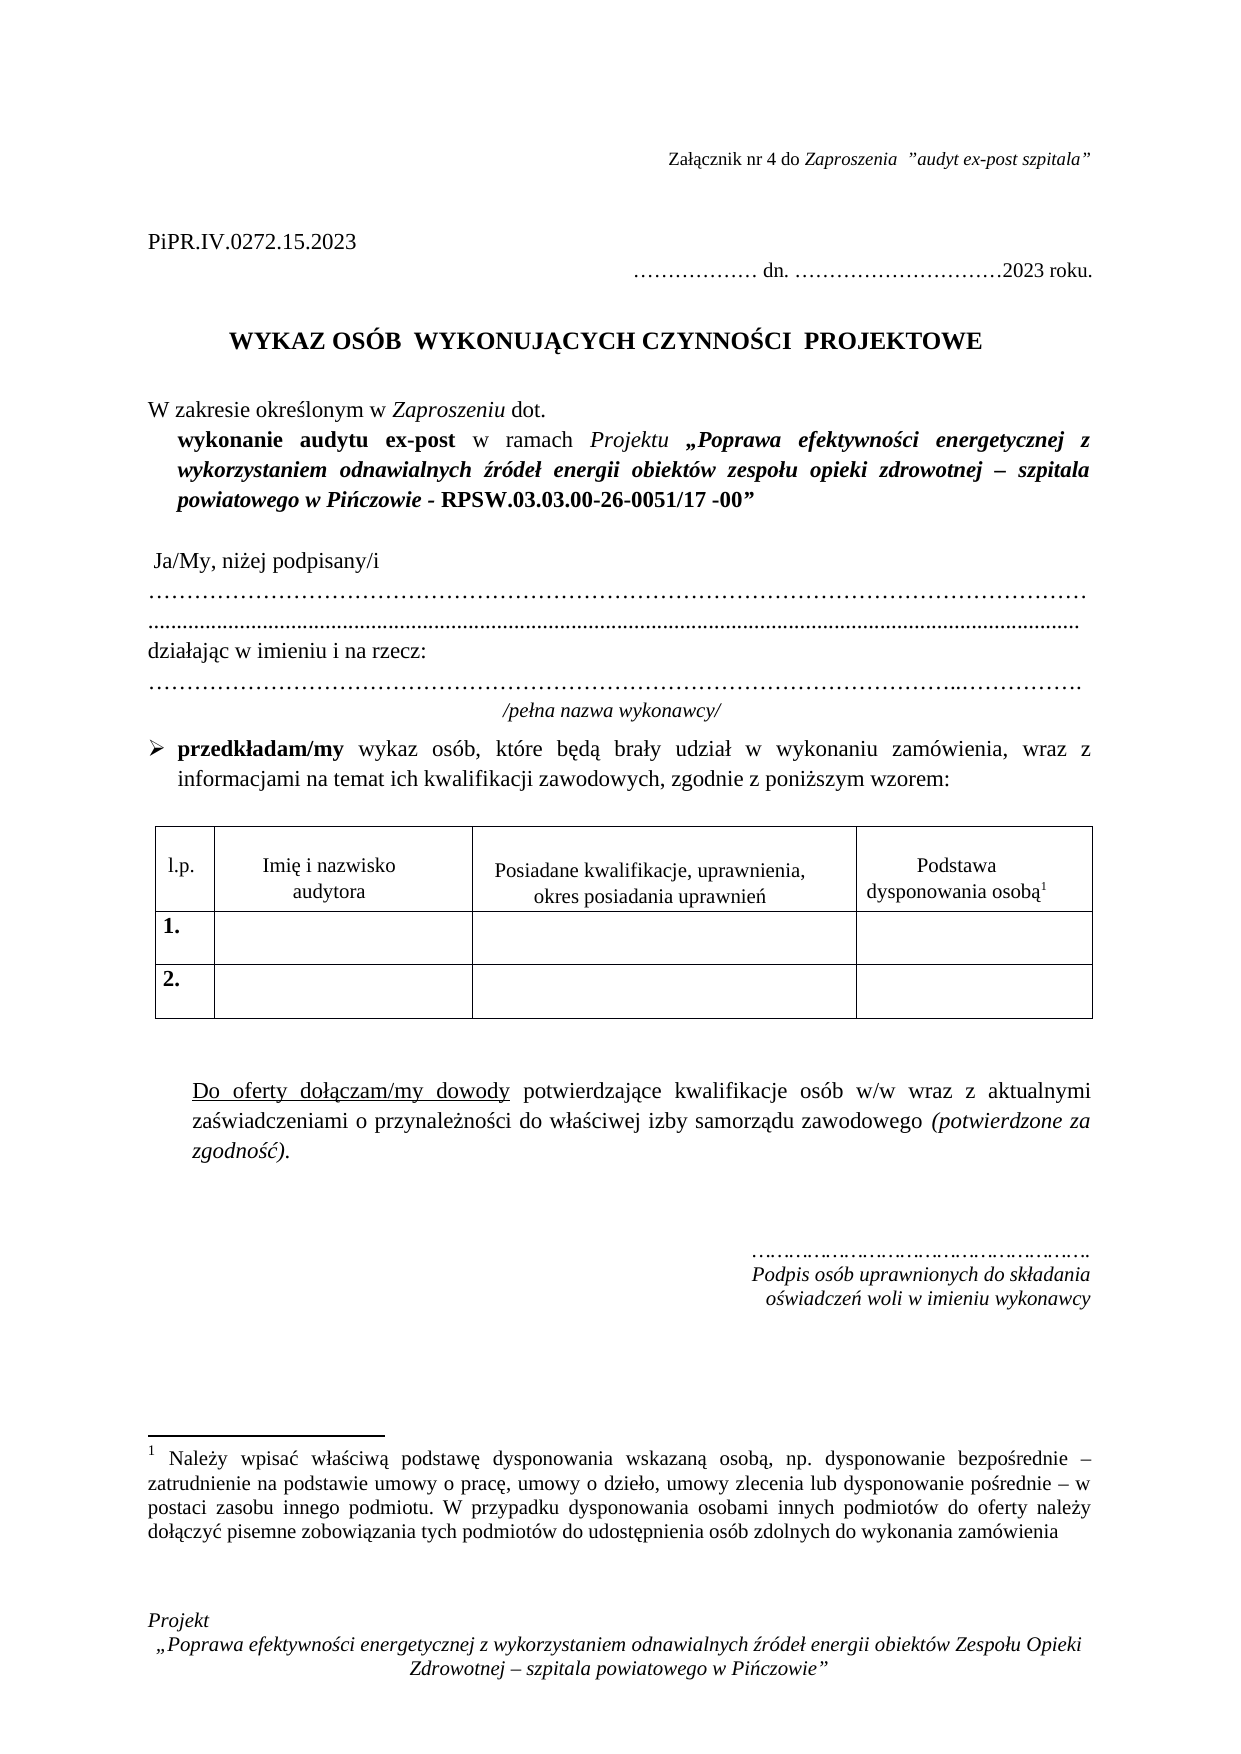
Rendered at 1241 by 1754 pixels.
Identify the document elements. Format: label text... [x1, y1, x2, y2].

text Załącznik nr 4 do Zaproszenia ”audyt ex-post szpitala” [148, 148, 1093, 169]
table_cell 2. [156, 965, 214, 1018]
table_cell [857, 912, 1092, 964]
text /pełna nazwa wykonawcy/ [148, 698, 1093, 722]
table_header Imię i nazwisko audytora [215, 827, 472, 911]
text W zakresie określonym w Zaproszeniu dot. [148, 396, 1093, 422]
text WYKAZ OSÓB WYKONUJĄCYCH CZYNNOŚCI PROJEKTOWE [148, 326, 1064, 355]
table_cell [215, 965, 472, 1018]
text wykonanie audytu ex-post w ramach Projektu „Poprawa efektywności energetycznej z wykorzystaniem odnawialnych źródeł energii obiektów zespołu opieki zdrowotnej – szpitala powiatowego w Pińczowie - RPSW.03.03.00-26-0051/17 -00” [177, 426, 1093, 513]
table_cell [857, 965, 1092, 1018]
table_cell [473, 965, 856, 1018]
text ……………… dn. …………………………2023 roku. [590, 258, 1093, 282]
text ………………………………………………. [148, 1238, 1093, 1262]
text PiPR.IV.0272.15.2023 [148, 228, 1093, 254]
table_header Posiadane kwalifikacje, uprawnienia, okres posiadania uprawnień [473, 827, 856, 911]
text Ja/My, niżej podpisany/i ……………………………………………………………………………………………………………...................................................................................................................................................................działając w imieniu i na rzecz: ……………………………………………………………………………………………..……………. [148, 547, 1093, 694]
table_header l.p. [156, 827, 214, 911]
list przedkładam/my wykaz osób, które będą brały udział w wykonaniu zamówienia, wraz z informacjami na temat ich kwalifikacji zawodowych, zgodnie z poniższym wzorem: [148, 735, 1093, 792]
table_header Podstawa dysponowania osobą [857, 827, 1092, 911]
table_cell [473, 912, 856, 964]
table_cell [215, 912, 472, 964]
table_cell 1. [156, 912, 214, 964]
text Podpis osób uprawnionych do składania [148, 1262, 1093, 1286]
text oświadczeń woli w imieniu wykonawcy [148, 1286, 1093, 1310]
text Do oferty dołączam/my dowody potwierdzające kwalifikacje osób w/w wraz z aktualnymi zaświadczeniami o przynależności do właściwej izby samorządu zawodowego (potwierdzone za zgodność). [192, 1077, 1093, 1163]
